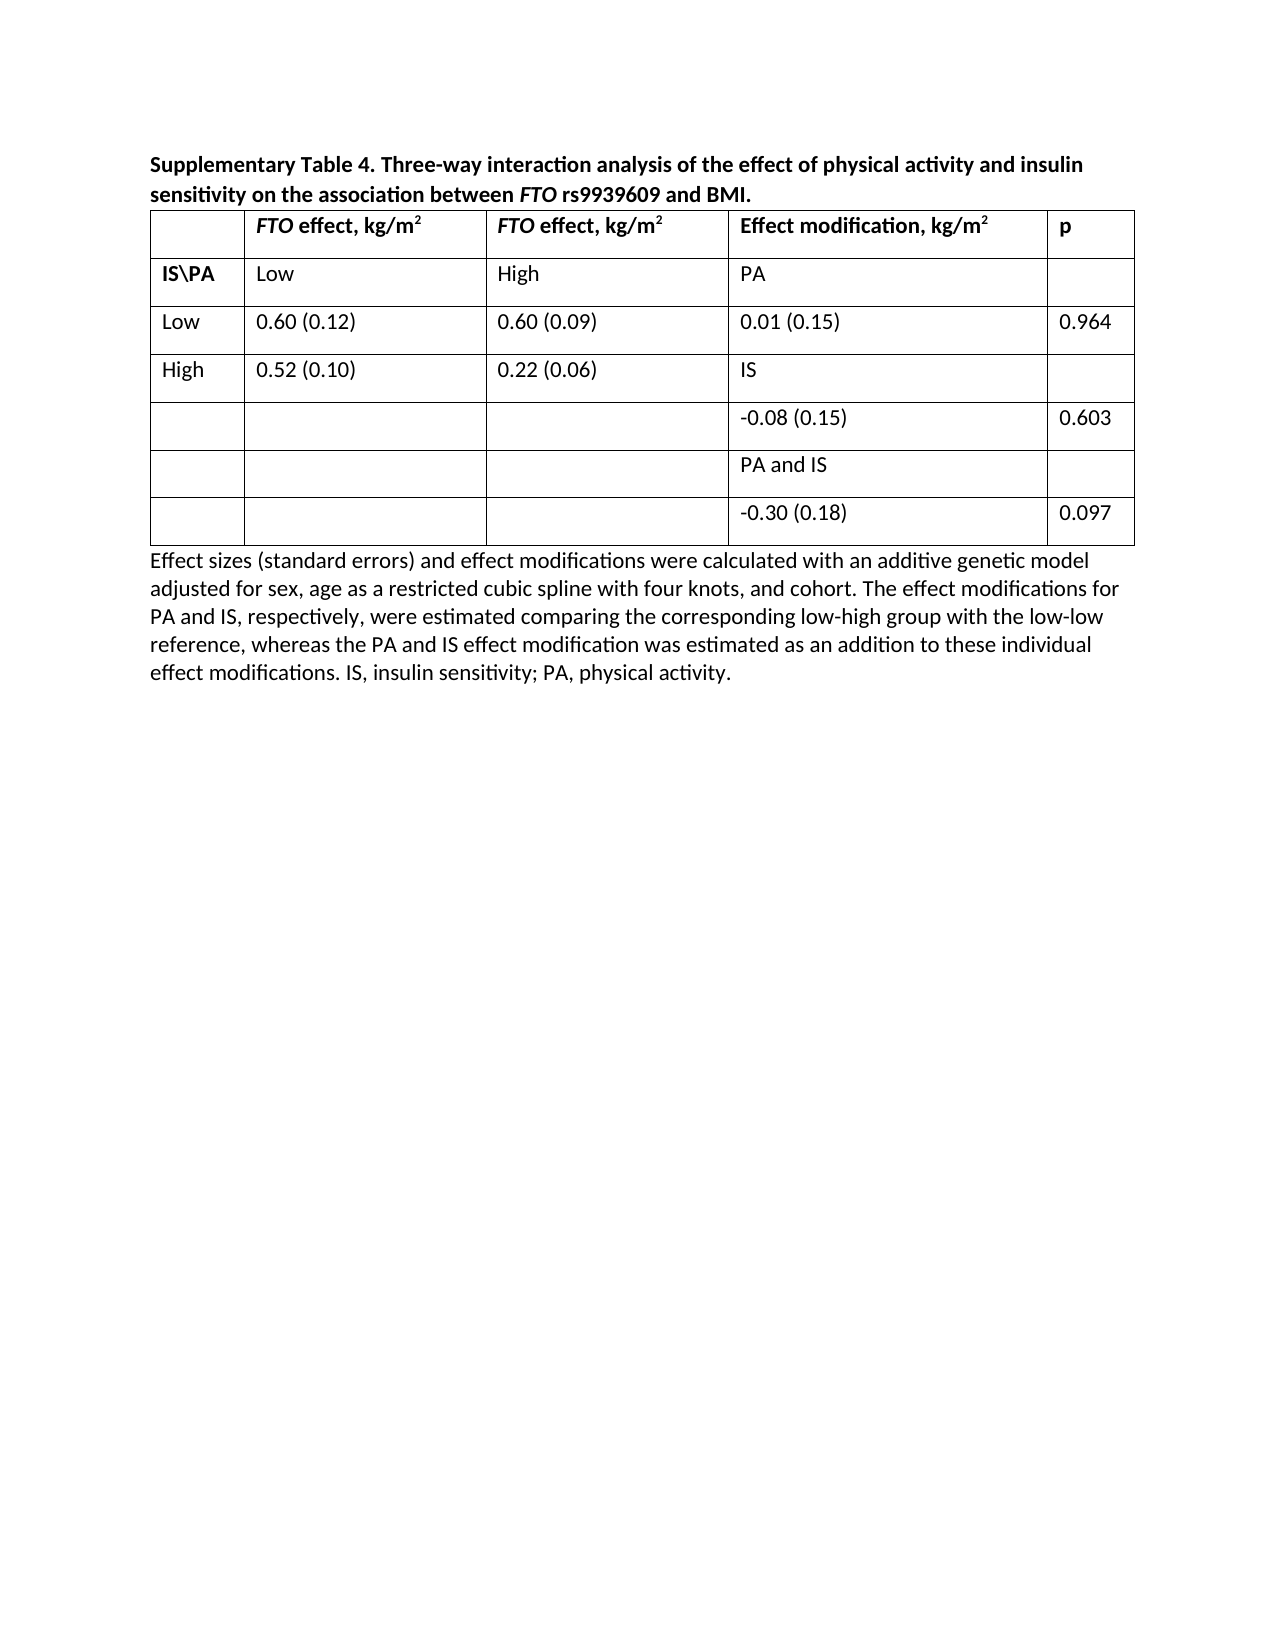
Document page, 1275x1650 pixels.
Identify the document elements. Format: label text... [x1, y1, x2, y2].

table_cell [245, 403, 486, 449]
table_cell Low [245, 259, 486, 306]
table_cell 0.097 [1048, 498, 1134, 545]
table_cell [487, 451, 728, 497]
table_cell [245, 451, 486, 497]
table_header p [1048, 211, 1134, 258]
table_cell 0.01 (0.15) [729, 307, 1047, 354]
table_cell [151, 498, 244, 545]
table_cell PA [729, 259, 1047, 306]
table_cell [1048, 355, 1134, 402]
table_cell IS\PA [151, 259, 244, 306]
table_cell Low [151, 307, 244, 354]
table_cell [487, 403, 728, 449]
table_cell [487, 498, 728, 545]
table_cell [151, 451, 244, 497]
table_cell 0.52 (0.10) [245, 355, 486, 402]
table_cell [1048, 451, 1134, 497]
table_cell IS [729, 355, 1047, 402]
text Supplementary Table 4. Three-way interaction analysis of the effect of physical activity and insulin sensitivity on the association between FTO rs9939609 and BMI. [150, 150, 1125, 208]
table_cell 0.964 [1048, 307, 1134, 354]
table_cell 0.603 [1048, 403, 1134, 449]
table_cell -0.08 (0.15) [729, 403, 1047, 449]
table_cell 0.60 (0.12) [245, 307, 486, 354]
table_cell 0.60 (0.09) [487, 307, 728, 354]
table_cell [1048, 259, 1134, 306]
table_header FTO effect, kg/m2 [245, 211, 486, 258]
table_cell High [487, 259, 728, 306]
table_header [151, 211, 244, 258]
table_cell -0.30 (0.18) [729, 498, 1047, 545]
table_cell High [151, 355, 244, 402]
table_header Effect modification, kg/m2 [729, 211, 1047, 258]
text Effect sizes (standard errors) and effect modifications were calculated with an additive genetic model adjusted for sex, age as a restricted cubic spline with four knots, and cohort. The effect modifications for PA and IS, respectively, were estimated comparing the corresponding low-high group with the low-low reference, whereas the PA and IS effect modification was estimated as an addition to these individual effect modifications. IS, insulin sensitivity; PA, physical activity. [150, 546, 1125, 686]
table_header FTO effect, kg/m2 [487, 211, 728, 258]
table_cell [151, 403, 244, 449]
table_cell [245, 498, 486, 545]
table_cell 0.22 (0.06) [487, 355, 728, 402]
table_cell PA and IS [729, 451, 1047, 497]
